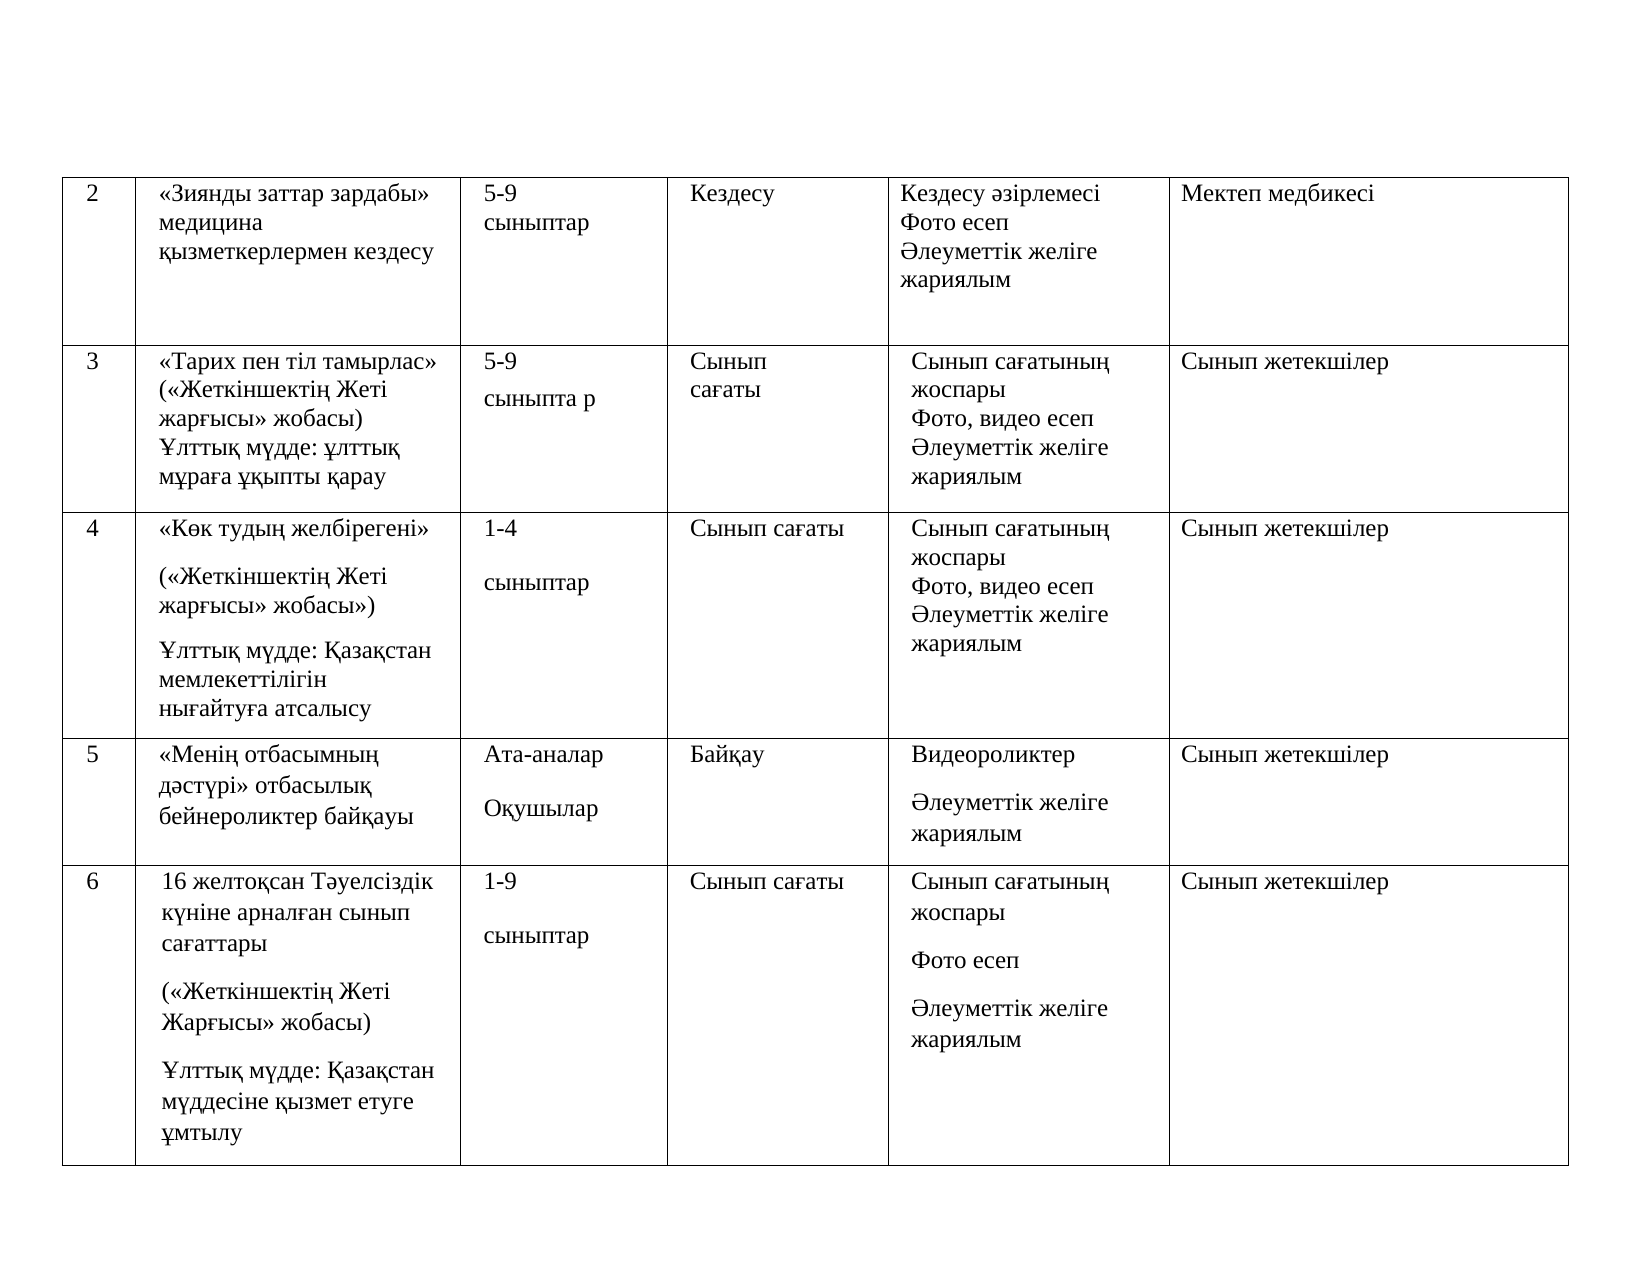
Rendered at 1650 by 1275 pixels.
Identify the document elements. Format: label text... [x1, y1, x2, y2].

table_cell Мектеп медбикесі [1170, 178, 1568, 345]
table_cell 5-9 сыныптар [461, 178, 667, 345]
table_cell Сынып сағатының жоспары Фото есеп Әлеуметтік желіге жариялым [889, 866, 1169, 1164]
table_cell Сынып сағатының жоспары Фото, видео есеп Әлеуметтік желіге жариялым [889, 513, 1169, 738]
table_cell 5-9 сыныпта р [461, 346, 667, 512]
table_cell Кездесу әзірлемесі Фото есеп Әлеуметтік желіге жариялым [889, 178, 1169, 345]
table_cell 2 [63, 178, 135, 345]
table_cell Сынып сағаты [668, 346, 888, 512]
table_cell Сынып жетекшілер [1170, 739, 1568, 865]
table_cell Сынып жетекшілер [1170, 346, 1568, 512]
table_cell Сынып сағаты [668, 513, 888, 738]
table_cell 1-4 сыныптар [461, 513, 667, 738]
table_cell «Менің отбасымның дәстүрі» отбасылық бейнероликтер байқауы [136, 739, 460, 865]
table_cell Байқау [668, 739, 888, 865]
table_cell «Көк тудың желбірегені» («Жеткіншектің Жеті жарғысы» жобасы») Ұлттық мүдде: Қазақстан мемлекеттілігін нығайтуға атсалысу [136, 513, 460, 738]
table_cell Ата-аналар Оқушылар [461, 739, 667, 865]
table_cell Кездесу [668, 178, 888, 345]
table_cell 4 [63, 513, 135, 738]
table_cell 6 [63, 866, 135, 1164]
table_cell 3 [63, 346, 135, 512]
table_cell Видеороликтер Әлеуметтік желіге жариялым [889, 739, 1169, 865]
table_cell Сынып сағаты [668, 866, 888, 1164]
table_cell Сынып жетекшілер [1170, 513, 1568, 738]
table_cell 1-9 сыныптар [461, 866, 667, 1164]
table_cell 16 желтоқсан Тәуелсіздік күніне арналған сынып сағаттары («Жеткіншектің Жеті Жарғысы» жобасы) Ұлттық мүдде: Қазақстан мүддесіне қызмет етуге ұмтылу [136, 866, 460, 1164]
table_cell 5 [63, 739, 135, 865]
table_cell «Зиянды заттар зардабы» медицина қызметкерлермен кездесу [136, 178, 460, 345]
table_cell «Тарих пен тіл тамырлас» («Жеткіншектің Жеті жарғысы» жобасы) Ұлттық мүдде: ұлттық мұраға ұқыпты қарау [136, 346, 460, 512]
table_cell Сынып жетекшілер [1170, 866, 1568, 1164]
table_cell Сынып сағатының жоспары Фото, видео есеп Әлеуметтік желіге жариялым [889, 346, 1169, 512]
